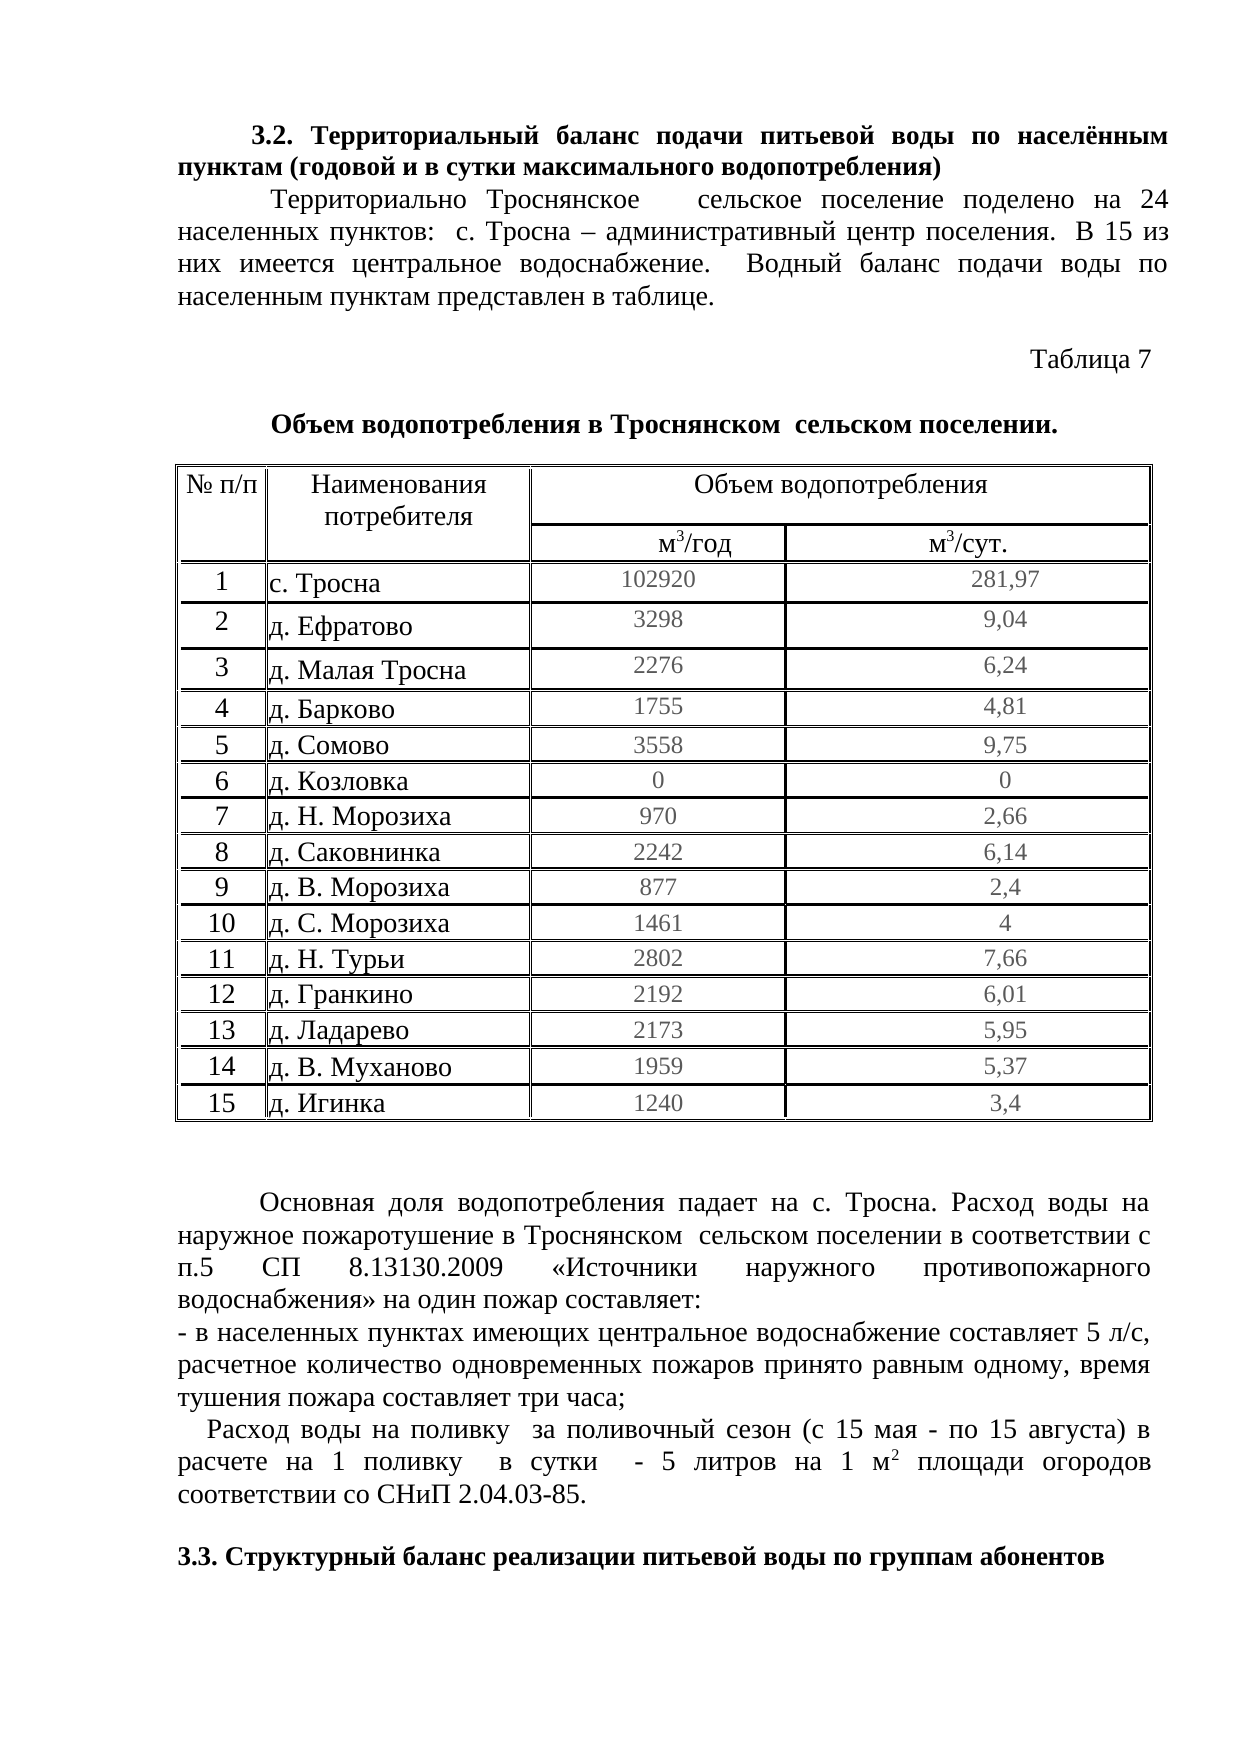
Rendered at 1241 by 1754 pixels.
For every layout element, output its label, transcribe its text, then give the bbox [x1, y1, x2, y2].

table_cell 0 [532, 764, 784, 796]
table_cell 14 [178, 1045, 265, 1083]
table_cell д. Ефратово [268, 604, 529, 647]
table_cell 970 [532, 799, 784, 832]
text 3.3. Структурный баланс реализации питьевой воды по группам абонентов [177, 1540, 1169, 1572]
table_cell д. В. Муханово [268, 1049, 529, 1083]
table_cell 0 [787, 760, 1150, 796]
table_cell 9,04 [787, 601, 1149, 647]
table_cell 15 [176, 1083, 267, 1118]
table_cell 13 [176, 1010, 267, 1045]
table_cell 102920 [532, 564, 784, 601]
text Территориально Троснянское сельское поселение поделено на 24 населенных пунктов: с. Тросна – административный центр поселения. В 15 из них имеется центральное водоснабжение. Водный баланс подачи воды по населенным пунктам представлен в таблице. [177, 182, 1169, 311]
table_cell д. Гранкино [268, 978, 529, 1010]
table_cell 1 [178, 560, 265, 601]
table_cell 2276 [532, 650, 784, 688]
table_cell 2,4 [787, 867, 1150, 903]
table_cell д. С. Морозиха [268, 906, 529, 938]
table_cell 7 [178, 796, 265, 832]
table_cell 3,4 [785, 1083, 1151, 1118]
table_cell 2 [178, 601, 265, 647]
table_cell 8 [176, 832, 267, 867]
table_cell 6 [178, 760, 265, 796]
table_cell 6,24 [787, 647, 1149, 688]
text Основная доля водопотребления падает на с. Тросна. Расход воды на наружное пожаротушение в Троснянском сельском поселении в соответствии с п.5 СП 8.13130.2009 «Источники наружного противопожарного водоснабжения» на один пожар составляет: [177, 1185, 1152, 1315]
table_cell 5,37 [787, 1045, 1150, 1083]
text 3.2. Территориальный баланс подачи питьевой воды по населённым пунктам (годовой и в сутки максимального водопотребления) [177, 118, 1169, 182]
table_header Наименования потребителя [267, 467, 531, 560]
table_cell д. Козловка [268, 764, 529, 796]
table_cell д. Малая Тросна [268, 650, 529, 688]
table_cell д. Н. Морозиха [268, 799, 529, 832]
text Объем водопотребления в Троснянском сельском поселении. [177, 407, 1152, 439]
table_cell 6,01 [787, 974, 1150, 1010]
table_header № п/п [178, 467, 267, 560]
table_cell 4,81 [787, 688, 1150, 725]
table_cell 877 [532, 871, 784, 903]
table_cell 2242 [532, 835, 784, 867]
table_cell 5 [176, 725, 267, 760]
table_cell д. Ладарево [268, 1013, 529, 1045]
table_cell 281,97 [787, 560, 1150, 601]
table_cell 9 [178, 867, 265, 903]
table_cell д. В. Морозиха [268, 871, 529, 903]
table_cell д. Сомово [268, 728, 529, 760]
table_cell 3558 [532, 728, 784, 760]
table_cell 10 [176, 903, 265, 938]
table_cell д. Н. Турьи [268, 942, 529, 974]
table_cell 4 [178, 688, 265, 725]
table_cell д. Игинка [267, 1086, 531, 1118]
table_cell 12 [178, 974, 265, 1010]
table_cell с. Тросна [268, 564, 529, 601]
table_cell 3298 [532, 604, 784, 647]
table_cell 1461 [532, 906, 784, 938]
table_cell 9,75 [785, 725, 1151, 760]
table_cell м3/год [532, 526, 784, 560]
table_header Объем водопотребления [531, 467, 1149, 523]
table_cell д. Саковнинка [268, 835, 529, 867]
table_cell 2192 [532, 978, 784, 1010]
table_cell 7,66 [787, 939, 1150, 974]
table_cell м3/сут. [787, 523, 1151, 560]
table_cell 5,95 [785, 1010, 1151, 1045]
table_cell 4 [787, 903, 1151, 938]
table_cell 3 [178, 647, 265, 688]
text Расход воды на поливку за поливочный сезон (с 15 мая - по 15 августа) в расчете на 1 поливку в сутки - 5 литров на 1 м2 площади огородов соответствии со СНиП 2.04.03-85. [177, 1412, 1152, 1509]
table_cell д. Барково [268, 692, 529, 725]
table_cell 1755 [532, 692, 784, 725]
text Таблица 7 [177, 342, 1152, 375]
table_cell 6,14 [785, 832, 1151, 867]
table_cell 1959 [532, 1049, 784, 1083]
text - в населенных пунктах имеющих центральное водоснабжение составляет 5 л/с, расчетное количество одновременных пожаров принято равным одному, время тушения пожара составляет три часа; [177, 1315, 1152, 1412]
table_cell 2802 [532, 942, 784, 974]
table_cell 1240 [531, 1086, 785, 1118]
table_cell 11 [178, 939, 265, 974]
table_cell 2,66 [787, 796, 1149, 832]
table_cell 2173 [532, 1013, 784, 1045]
